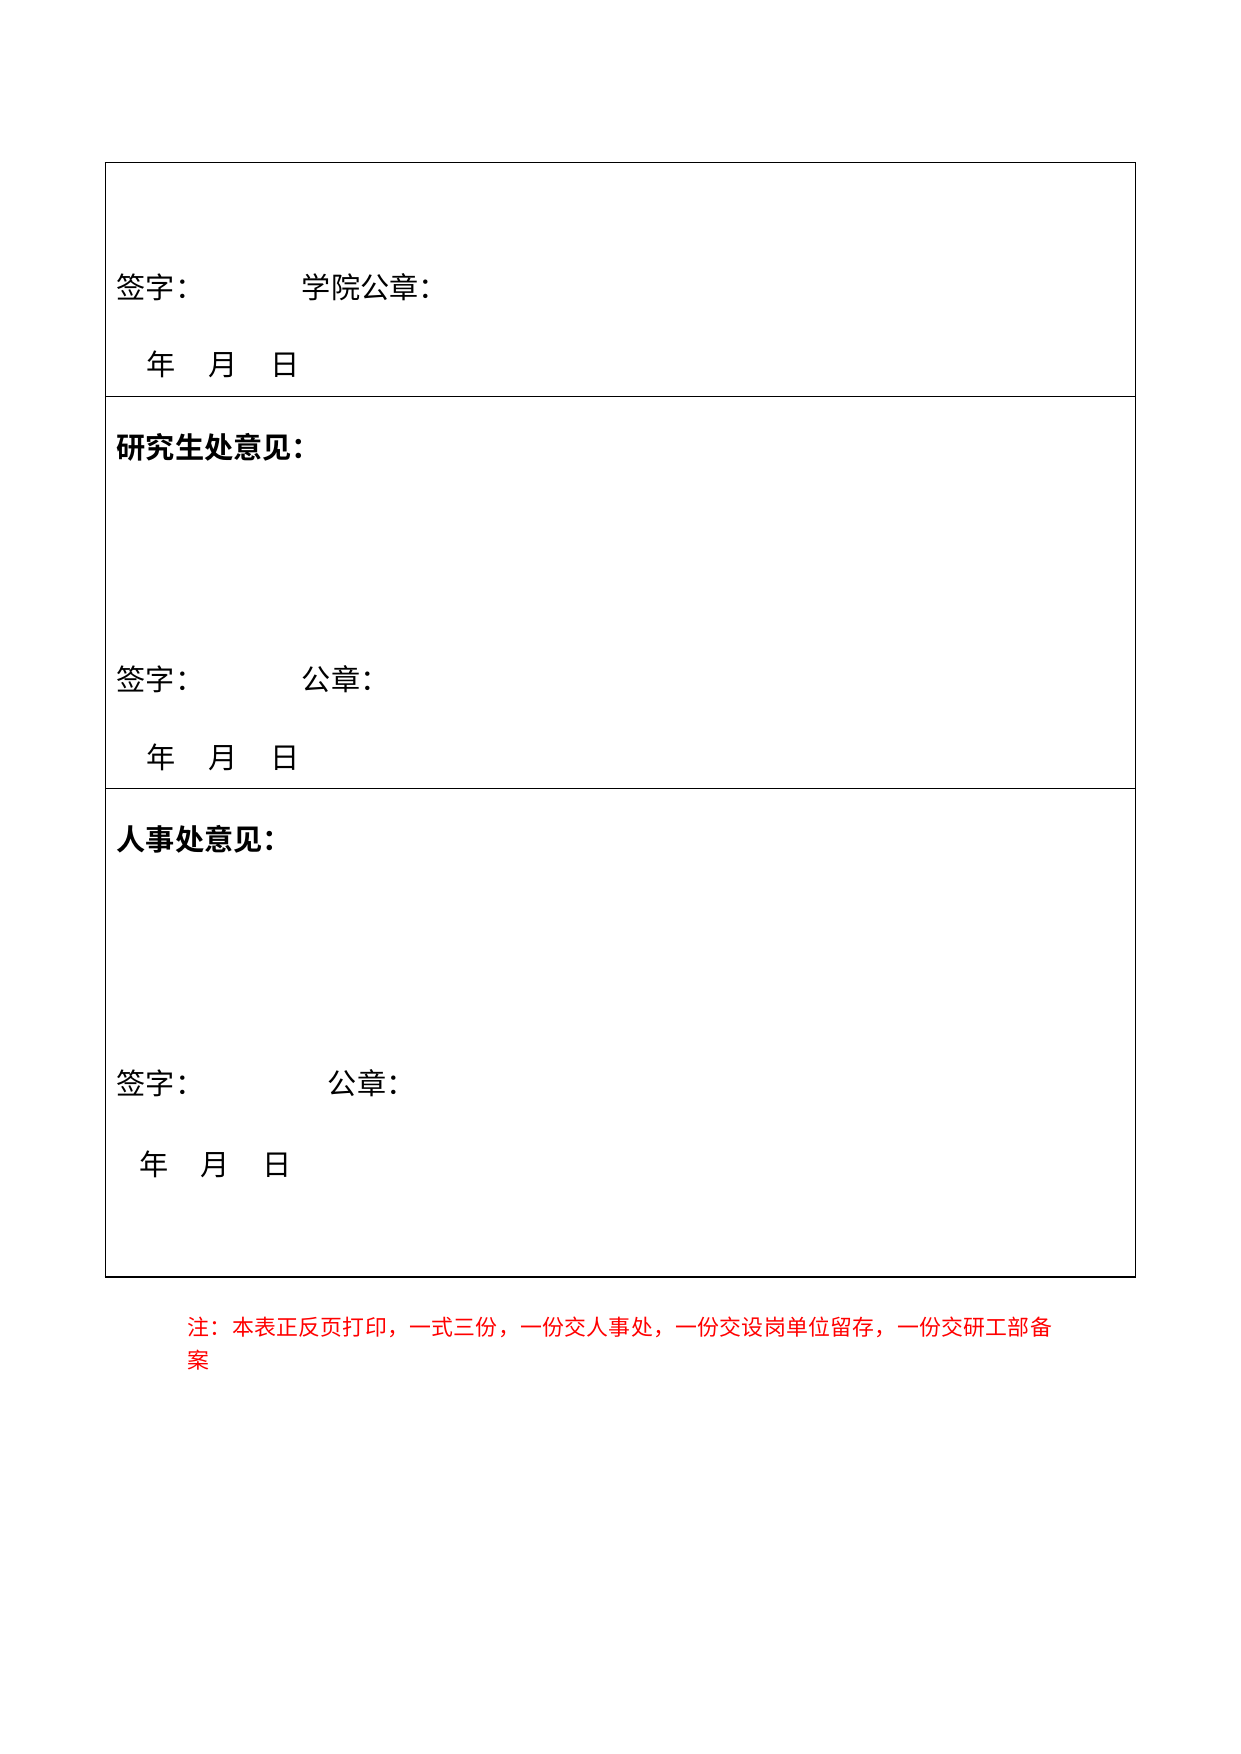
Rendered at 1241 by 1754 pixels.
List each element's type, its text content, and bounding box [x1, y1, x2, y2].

text 注：本表正反页打印，一式三份，一份交人事处，一份交设岗单位留存，一份交研工部备案 [187, 1310, 1053, 1375]
table_cell 研究生处意见： 签字： 公章： 年 月 日 [106, 397, 1135, 788]
table_cell 人事处意见： 签字： 公章： 年 月 日 [106, 789, 1135, 1276]
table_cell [106, 163, 1135, 396]
